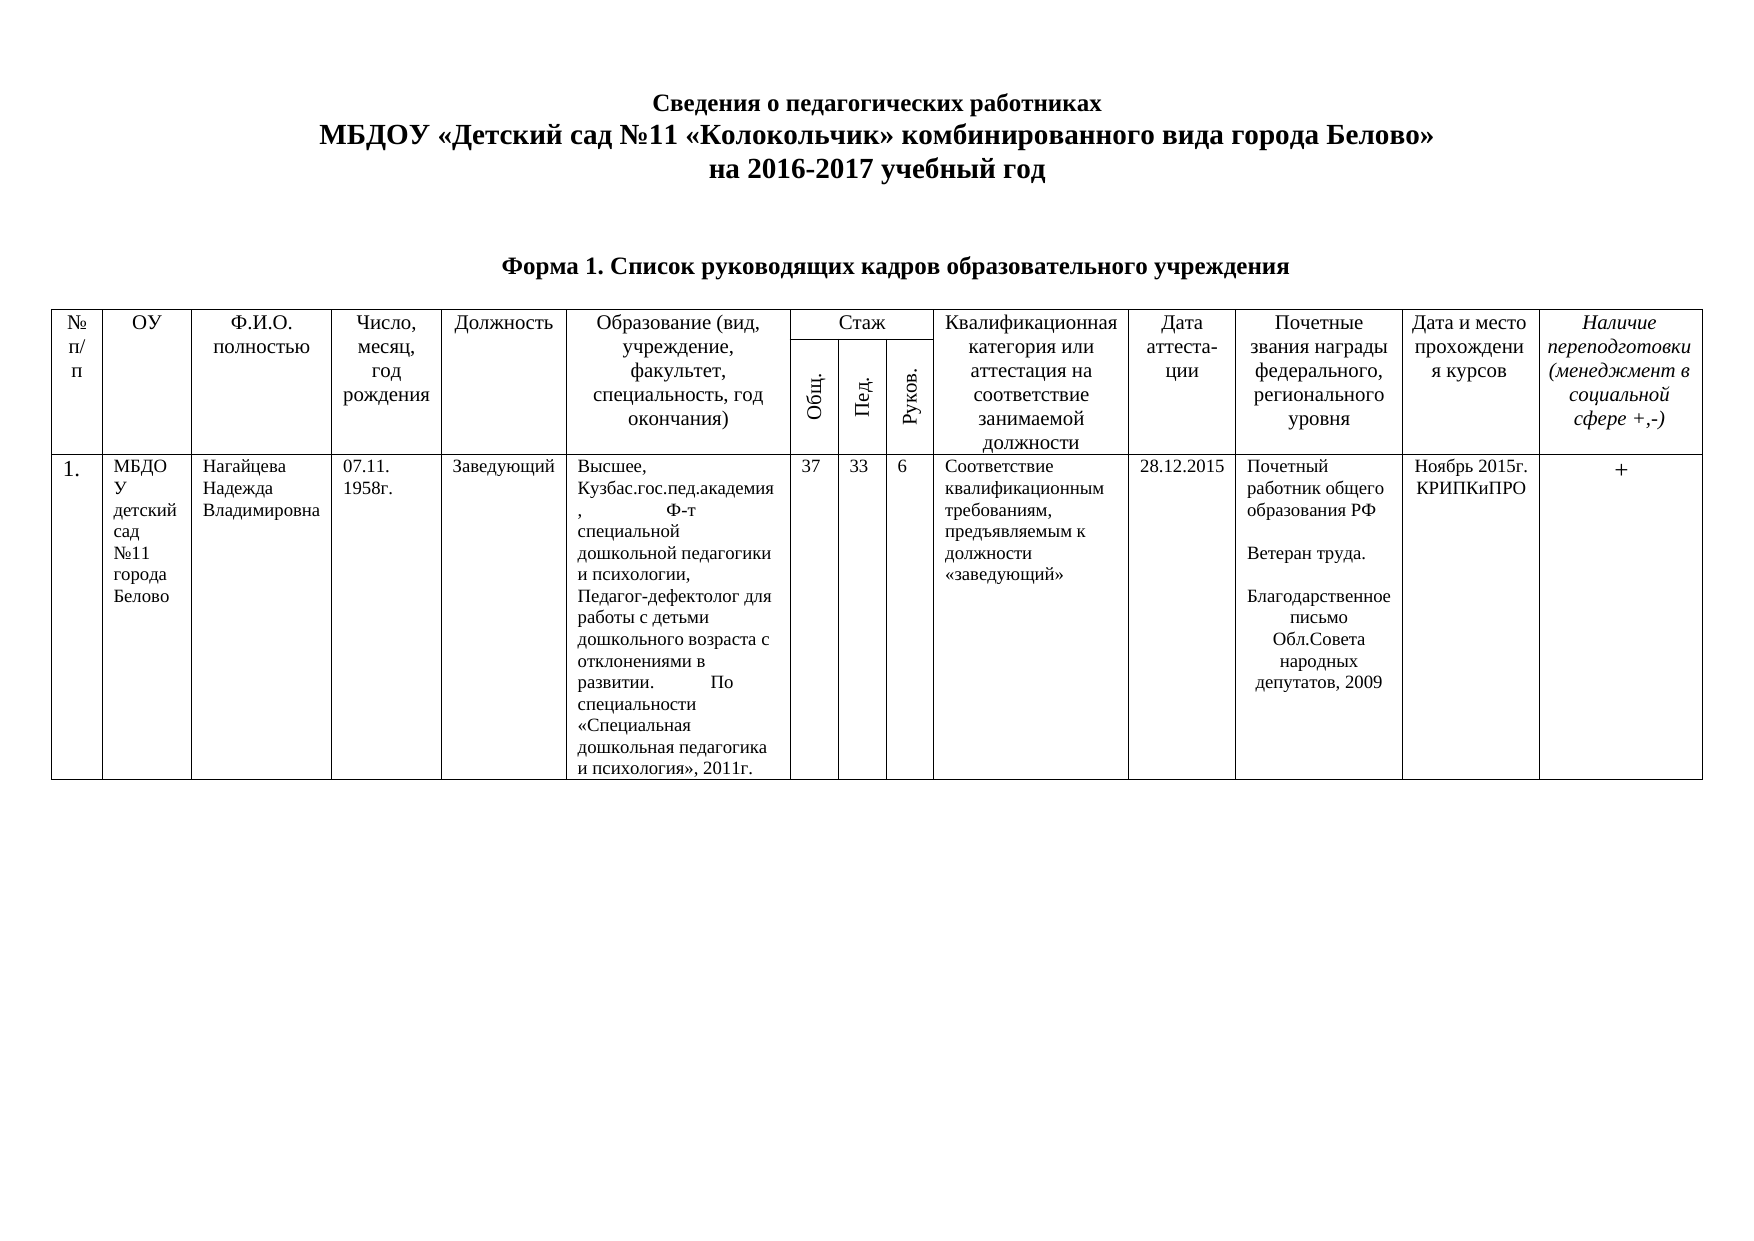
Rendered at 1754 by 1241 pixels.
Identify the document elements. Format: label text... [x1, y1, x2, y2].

text на 2016-2017 учебный год [118, 151, 1636, 184]
table_header Образование (вид, учреждение, факультет, специальность, год окончания) [567, 310, 790, 454]
table_header Должность [442, 310, 566, 454]
table_cell Соответствие квалификационным требованиям, предъявляемым к должности «заведующий» [934, 455, 1128, 779]
table_cell 33 [839, 455, 886, 779]
table_cell Заведующий [442, 455, 566, 779]
table_cell Общ. [791, 340, 838, 454]
table_header Число, месяц, год рождения [332, 310, 441, 454]
table_header Ф.И.О. полностью [192, 310, 331, 454]
text МБДОУ «Детский сад №11 «Колокольчик» комбинированного вида города Белово» [118, 117, 1636, 151]
table_cell 28.12.2015 [1129, 455, 1235, 779]
table_cell Нагайцева Надежда Владимировна [192, 455, 331, 779]
table_cell Высшее, Кузбас.гос.пед.академия, Ф-т специальной дошкольной педагогики и психологии, Педагог-дефектолог для работы с детьми дошкольного возраста с отклонениями в развитии. По специальности «Специальная дошкольная педагогика и психология», 2011г. [567, 455, 790, 779]
table_cell 6 [887, 455, 933, 779]
table_header Дата аттеста- ции [1129, 310, 1235, 454]
table_cell Пед. [839, 340, 886, 454]
table_header Наличие переподготовки (менеджмент в социальной сфере +,-) [1540, 310, 1702, 454]
table_cell Почетный работник общего образования РФ Ветеран труда. Благодарственное письмо Обл.Совета народных депутатов, 2009 [1236, 455, 1402, 779]
table_cell 37 [791, 455, 838, 779]
table_header Квалификационная категория или аттестация на соответствие занимаемой должности [934, 310, 1128, 454]
table_cell МБДОУ детский сад №11 города Белово [103, 455, 191, 779]
table_cell Ноябрь 2015г. КРИПКиПРО [1403, 455, 1539, 779]
text Форма 1. Список руководящих кадров образовательного учреждения [156, 251, 1636, 280]
table_cell Руков. [887, 340, 933, 454]
table_cell + [1540, 455, 1702, 779]
text Сведения о педагогических работниках [118, 88, 1636, 117]
table_cell 07.11. 1958г. [332, 455, 441, 779]
table_header № п/п [52, 310, 102, 454]
table_cell 1. [52, 455, 102, 779]
table_header Почетные звания награды федерального, регионального уровня [1236, 310, 1402, 454]
table_header Дата и место прохождения курсов [1403, 310, 1539, 454]
table_header Стаж [791, 310, 933, 339]
table_header ОУ [103, 310, 191, 454]
